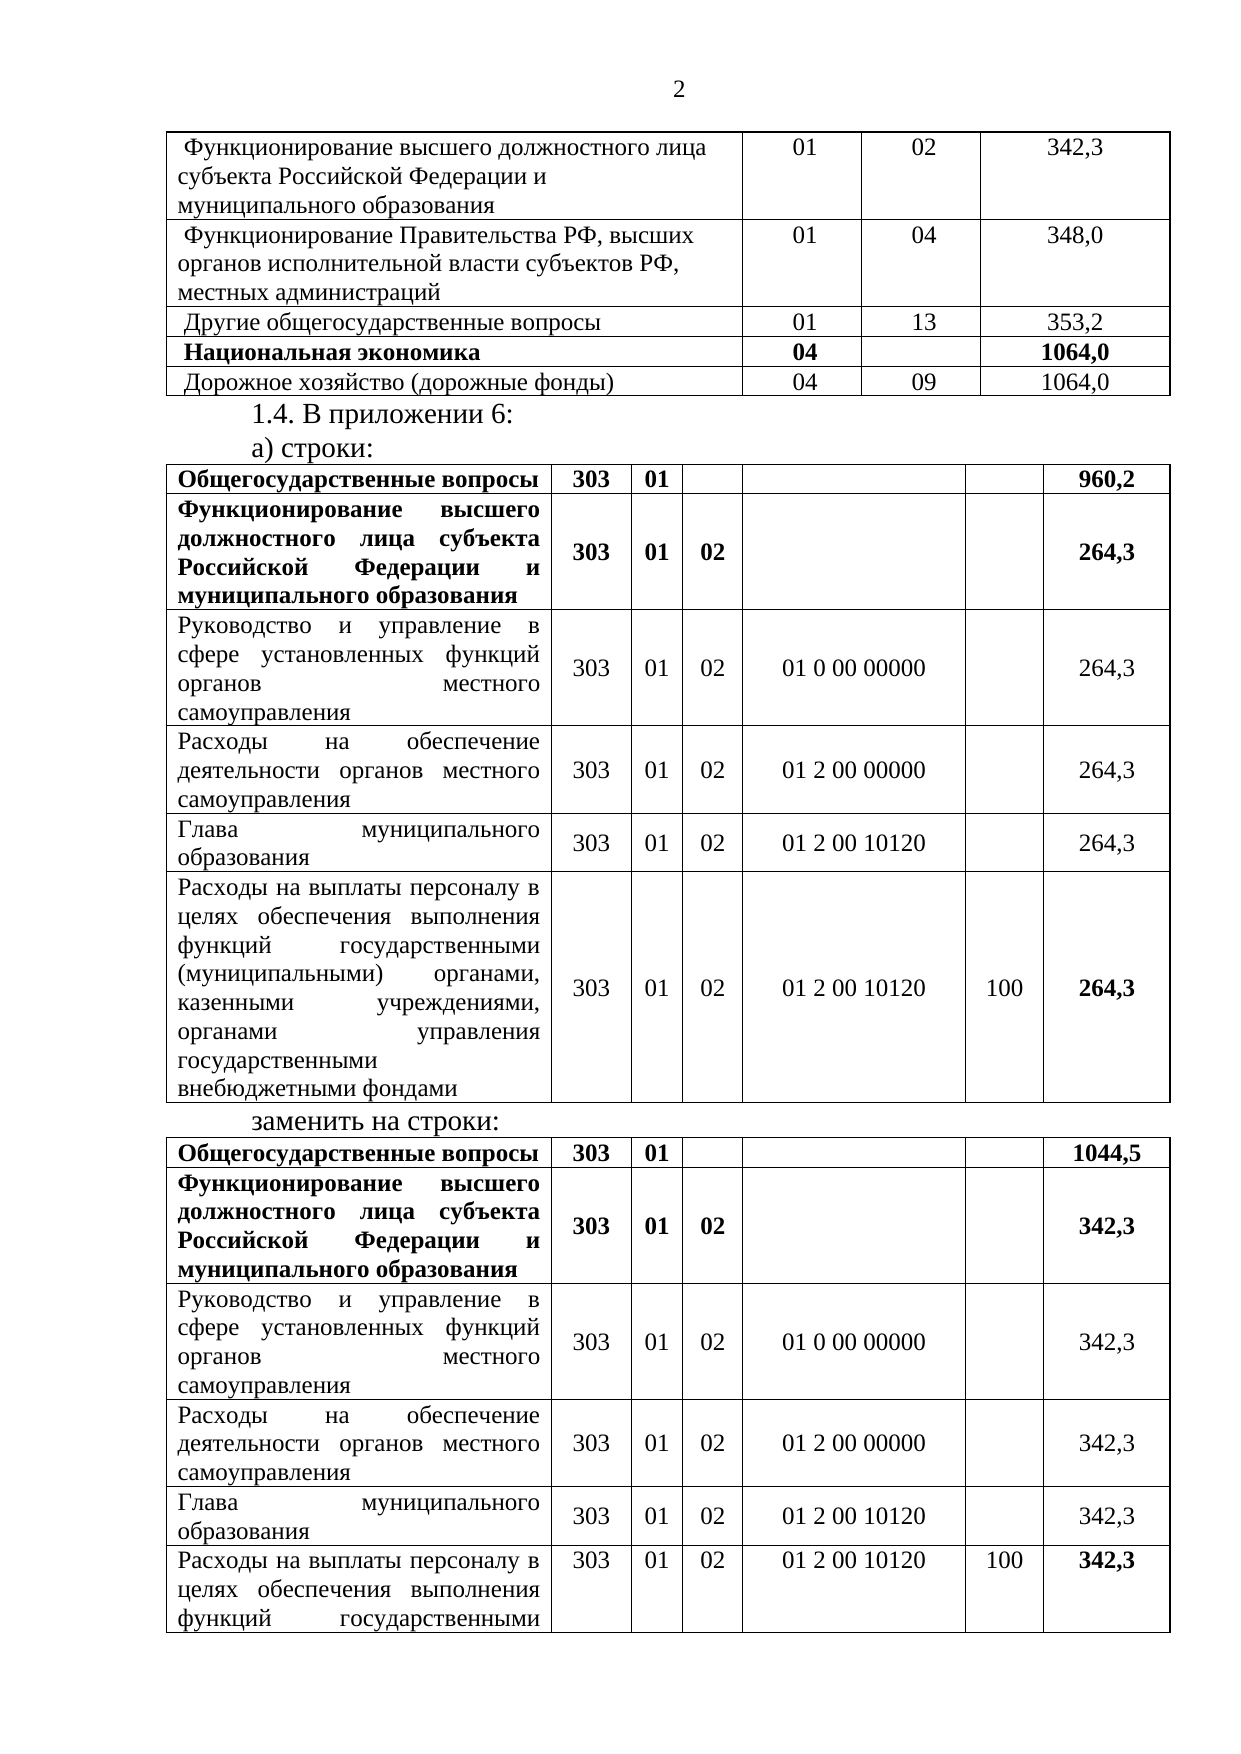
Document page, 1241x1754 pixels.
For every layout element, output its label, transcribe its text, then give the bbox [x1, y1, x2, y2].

table_cell Глава муниципального образования [167, 1487, 551, 1544]
table_cell 01 2 00 10120 [743, 1487, 965, 1544]
table_cell 02 [683, 726, 742, 813]
table_cell 02 [683, 1284, 742, 1399]
table_cell 264,3 [1044, 872, 1169, 1102]
table_cell Дорожное хозяйство (дорожные фонды) [167, 367, 742, 395]
table_cell 303 [552, 1487, 631, 1544]
table_cell 01 [632, 1546, 682, 1632]
table_cell 01 [743, 307, 861, 336]
table_cell 264,3 [1044, 610, 1169, 725]
table_cell Функционирование Правительства РФ, высших органов исполнительной власти субъектов РФ, местных администраций [167, 220, 742, 306]
table_cell [966, 610, 1043, 725]
table_cell 01 [632, 494, 682, 609]
table_cell 02 [683, 1400, 742, 1486]
table_cell 342,3 [1044, 1400, 1169, 1486]
table_header 01 [632, 465, 682, 493]
table_cell 303 [552, 610, 631, 725]
table_cell 303 [552, 726, 631, 813]
table_cell [966, 1284, 1043, 1399]
table_cell 01 0 00 00000 [743, 1284, 965, 1399]
table_cell [743, 1168, 965, 1283]
table_cell 303 [552, 814, 631, 871]
table_cell 01 [632, 1168, 682, 1283]
table_cell 264,3 [1044, 726, 1169, 813]
table_header 01 [632, 1138, 682, 1167]
table_cell [966, 1168, 1043, 1283]
table_header [743, 465, 965, 493]
text а) строки: [177, 430, 1181, 463]
table_cell 01 [743, 220, 861, 306]
table_cell 303 [552, 1284, 631, 1399]
table_header 303 [552, 1138, 631, 1167]
table_cell 02 [683, 872, 742, 1102]
table_cell 342,3 [1044, 1168, 1169, 1283]
table_cell 303 [552, 1546, 631, 1632]
table_cell 303 [552, 1400, 631, 1486]
table_cell 01 [632, 1400, 682, 1486]
table_cell [862, 337, 980, 366]
table_cell Руководство и управление в сфере установленных функций органов местного самоуправления [167, 610, 551, 725]
table_cell Национальная экономика [167, 337, 742, 366]
table_cell 100 [966, 1546, 1043, 1632]
table_cell 1064,0 [981, 337, 1169, 366]
table_cell 01 [632, 1284, 682, 1399]
table_cell 02 [862, 133, 980, 219]
table_header Общегосударственные вопросы [167, 465, 551, 493]
table_header Общегосударственные вопросы [167, 1138, 551, 1167]
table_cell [167, 1546, 551, 1632]
table_header [683, 1138, 742, 1167]
table_cell 01 2 00 00000 [743, 1400, 965, 1486]
table_cell 342,3 [1044, 1546, 1169, 1632]
table_header [966, 465, 1043, 493]
table_header 303 [552, 465, 631, 493]
table_cell Функционирование высшего должностного лица субъекта Российской Федерации и муниципального образования [167, 494, 551, 609]
text заменить на строки: [177, 1103, 1181, 1137]
table_cell 01 2 00 10120 [743, 1546, 965, 1632]
table_cell 303 [552, 494, 631, 609]
table_cell [966, 1400, 1043, 1486]
table_cell [966, 814, 1043, 871]
table_header [683, 465, 742, 493]
table_cell 303 [552, 872, 631, 1102]
table_cell 02 [683, 1487, 742, 1544]
table_cell Руководство и управление в сфере установленных функций органов местного самоуправления [167, 1284, 551, 1399]
table_cell Функционирование высшего должностного лица субъекта Российской Федерации и муниципального образования [167, 133, 742, 219]
table_cell 01 0 00 00000 [743, 610, 965, 725]
table_cell 348,0 [981, 220, 1169, 306]
table_cell 01 [743, 133, 861, 219]
table_cell 264,3 [1044, 494, 1169, 609]
table_cell 01 [632, 1487, 682, 1544]
table_header [743, 1138, 965, 1167]
table_cell 353,2 [981, 307, 1169, 336]
table_cell 02 [683, 610, 742, 725]
table_cell 01 2 00 00000 [743, 726, 965, 813]
table_cell 342,3 [981, 133, 1169, 219]
table_cell 01 [632, 872, 682, 1102]
table_cell 100 [966, 872, 1043, 1102]
table_cell 02 [683, 494, 742, 609]
table_cell Расходы на обеспечение деятельности органов местного самоуправления [167, 726, 551, 813]
table_cell 342,3 [1044, 1487, 1169, 1544]
table_header [966, 1138, 1043, 1167]
table_cell [966, 1487, 1043, 1544]
table_cell Функционирование высшего должностного лица субъекта Российской Федерации и муниципального образования [167, 1168, 551, 1283]
table_cell Глава муниципального образования [167, 814, 551, 871]
table_cell 04 [743, 367, 861, 395]
table_cell Расходы на обеспечение деятельности органов местного самоуправления [167, 1400, 551, 1486]
table_cell [743, 494, 965, 609]
table_cell Другие общегосударственные вопросы [167, 307, 742, 336]
table_cell 01 [632, 814, 682, 871]
table_cell 342,3 [1044, 1284, 1169, 1399]
table_cell 01 2 00 10120 [743, 872, 965, 1102]
table_cell 04 [743, 337, 861, 366]
table_cell 13 [862, 307, 980, 336]
table_header 960,2 [1044, 465, 1169, 493]
table_cell 01 [632, 726, 682, 813]
table_cell 01 [632, 610, 682, 725]
table_cell 02 [683, 814, 742, 871]
table_cell 264,3 [1044, 814, 1169, 871]
table_cell 04 [862, 220, 980, 306]
text 1.4. В приложении 6: [177, 396, 1181, 430]
table_header 1044,5 [1044, 1138, 1169, 1167]
table_cell 303 [552, 1168, 631, 1283]
table_cell 02 [683, 1168, 742, 1283]
table_cell 09 [862, 367, 980, 395]
table_cell 02 [683, 1546, 742, 1632]
table_cell 01 2 00 10120 [743, 814, 965, 871]
table_cell [966, 494, 1043, 609]
table_cell [966, 726, 1043, 813]
table_cell 1064,0 [981, 367, 1169, 395]
